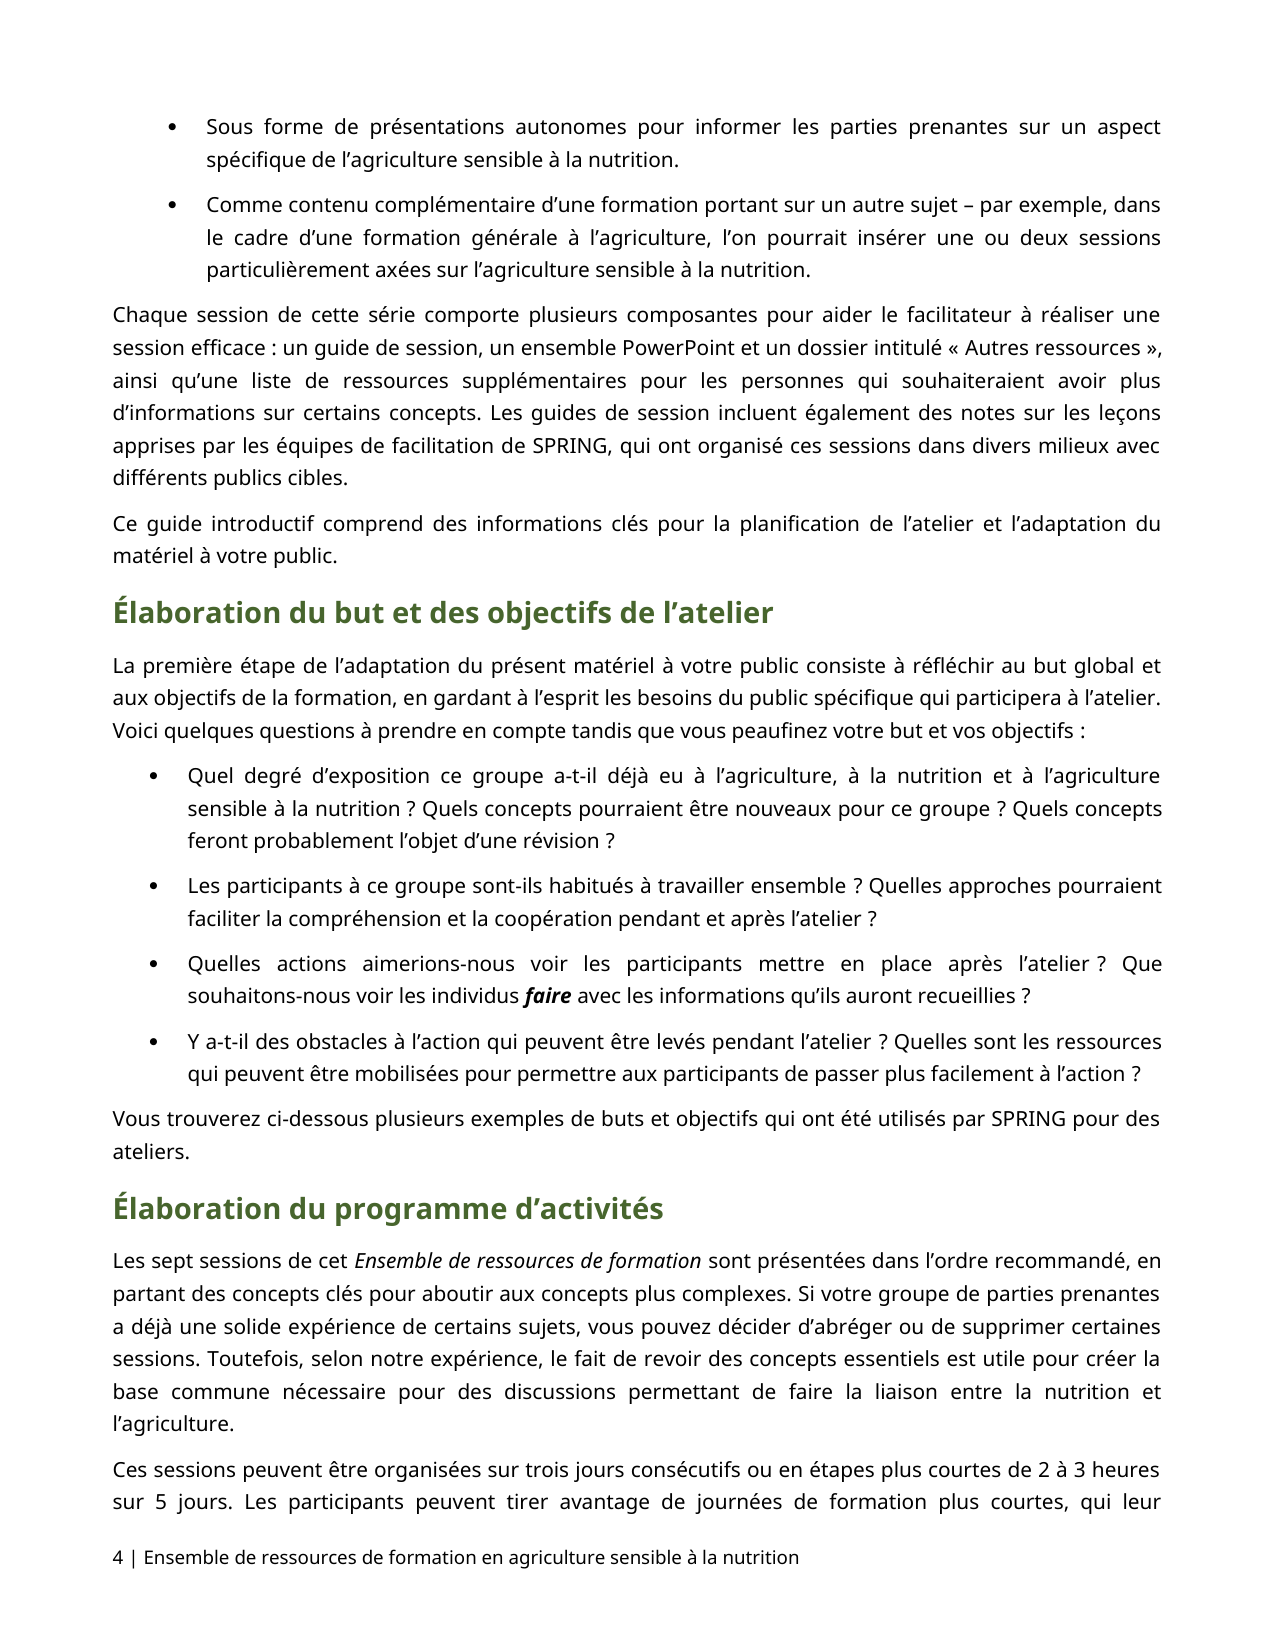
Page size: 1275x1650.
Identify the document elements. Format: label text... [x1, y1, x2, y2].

text Vous trouverez ci-dessous plusieurs exemples de buts et objectifs qui ont été utilisés par SPRING pour des ateliers. [112, 1104, 1162, 1166]
subtitle Élaboration du but et des objectifs de l’atelier [112, 593, 1162, 632]
text Les sept sessions de cet Ensemble de ressources de formation sont présentées dans l’ordre recommandé, en partant des concepts clés pour aboutir aux concepts plus complexes. Si votre groupe de parties prenantes a déjà une solide expérience de certains sujets, vous pouvez décider d’abréger ou de supprimer certaines sessions. Toutefois, selon notre expérience, le fait de revoir des concepts essentiels est utile pour créer la base commune nécessaire pour des discussions permettant de faire la liaison entre la nutrition et l’agriculture. [112, 1247, 1162, 1438]
subtitle Élaboration du programme d’activités [112, 1188, 1162, 1228]
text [112, 1455, 1162, 1516]
text Chaque session de cette série comporte plusieurs composantes pour aider le facilitateur à réaliser une session efficace : un guide de session, un ensemble PowerPoint et un dossier intitulé « Autres ressources », ainsi qu’une liste de ressources supplémentaires pour les personnes qui souhaiteraient avoir plus d’informations sur certains concepts. Les guides de session incluent également des notes sur les leçons apprises par les équipes de facilitation de SPRING, qui ont organisé ces sessions dans divers milieux avec différents publics cibles. [112, 301, 1162, 492]
list Y a-t-il des obstacles à l’action qui peuvent être levés pendant l’atelier ? Quelles sont les ressources qui peuvent être mobilisées pour permettre aux participants de passer plus facilement à l’action ? [150, 1027, 1162, 1088]
text Sous forme de présentations autonomes pour informer les parties prenantes sur un aspect spécifique de l’agriculture sensible à la nutrition. [169, 112, 1162, 173]
text Comme contenu complémentaire d’une formation portant sur un autre sujet – par exemple, dans le cadre d’une formation générale à l’agriculture, l’on pourrait insérer une ou deux sessions particulièrement axées sur l’agriculture sensible à la nutrition. [169, 190, 1162, 284]
text Ce guide introductif comprend des informations clés pour la planification de l’atelier et l’adaptation du matériel à votre public. [112, 509, 1162, 570]
list Quelles actions aimerions-nous voir les participants mettre en place après l’atelier ? Que souhaitons-nous voir les individus faire avec les informations qu’ils auront recueillies ? [150, 949, 1162, 1010]
text La première étape de l’adaptation du présent matériel à votre public consiste à réfléchir au but global et aux objectifs de la formation, en gardant à l’esprit les besoins du public spécifique qui participera à l’atelier. Voici quelques questions à prendre en compte tandis que vous peaufinez votre but et vos objectifs : [112, 651, 1162, 744]
list Quel degré d’exposition ce groupe a-t-il déjà eu à l’agriculture, à la nutrition et à l’agriculture sensible à la nutrition ? Quels concepts pourraient être nouveaux pour ce groupe ? Quels concepts feront probablement l’objet d’une révision ? [150, 761, 1162, 855]
list Les participants à ce groupe sont-ils habitués à travailler ensemble ? Quelles approches pourraient faciliter la compréhension et la coopération pendant et après l’atelier ? [150, 871, 1162, 932]
